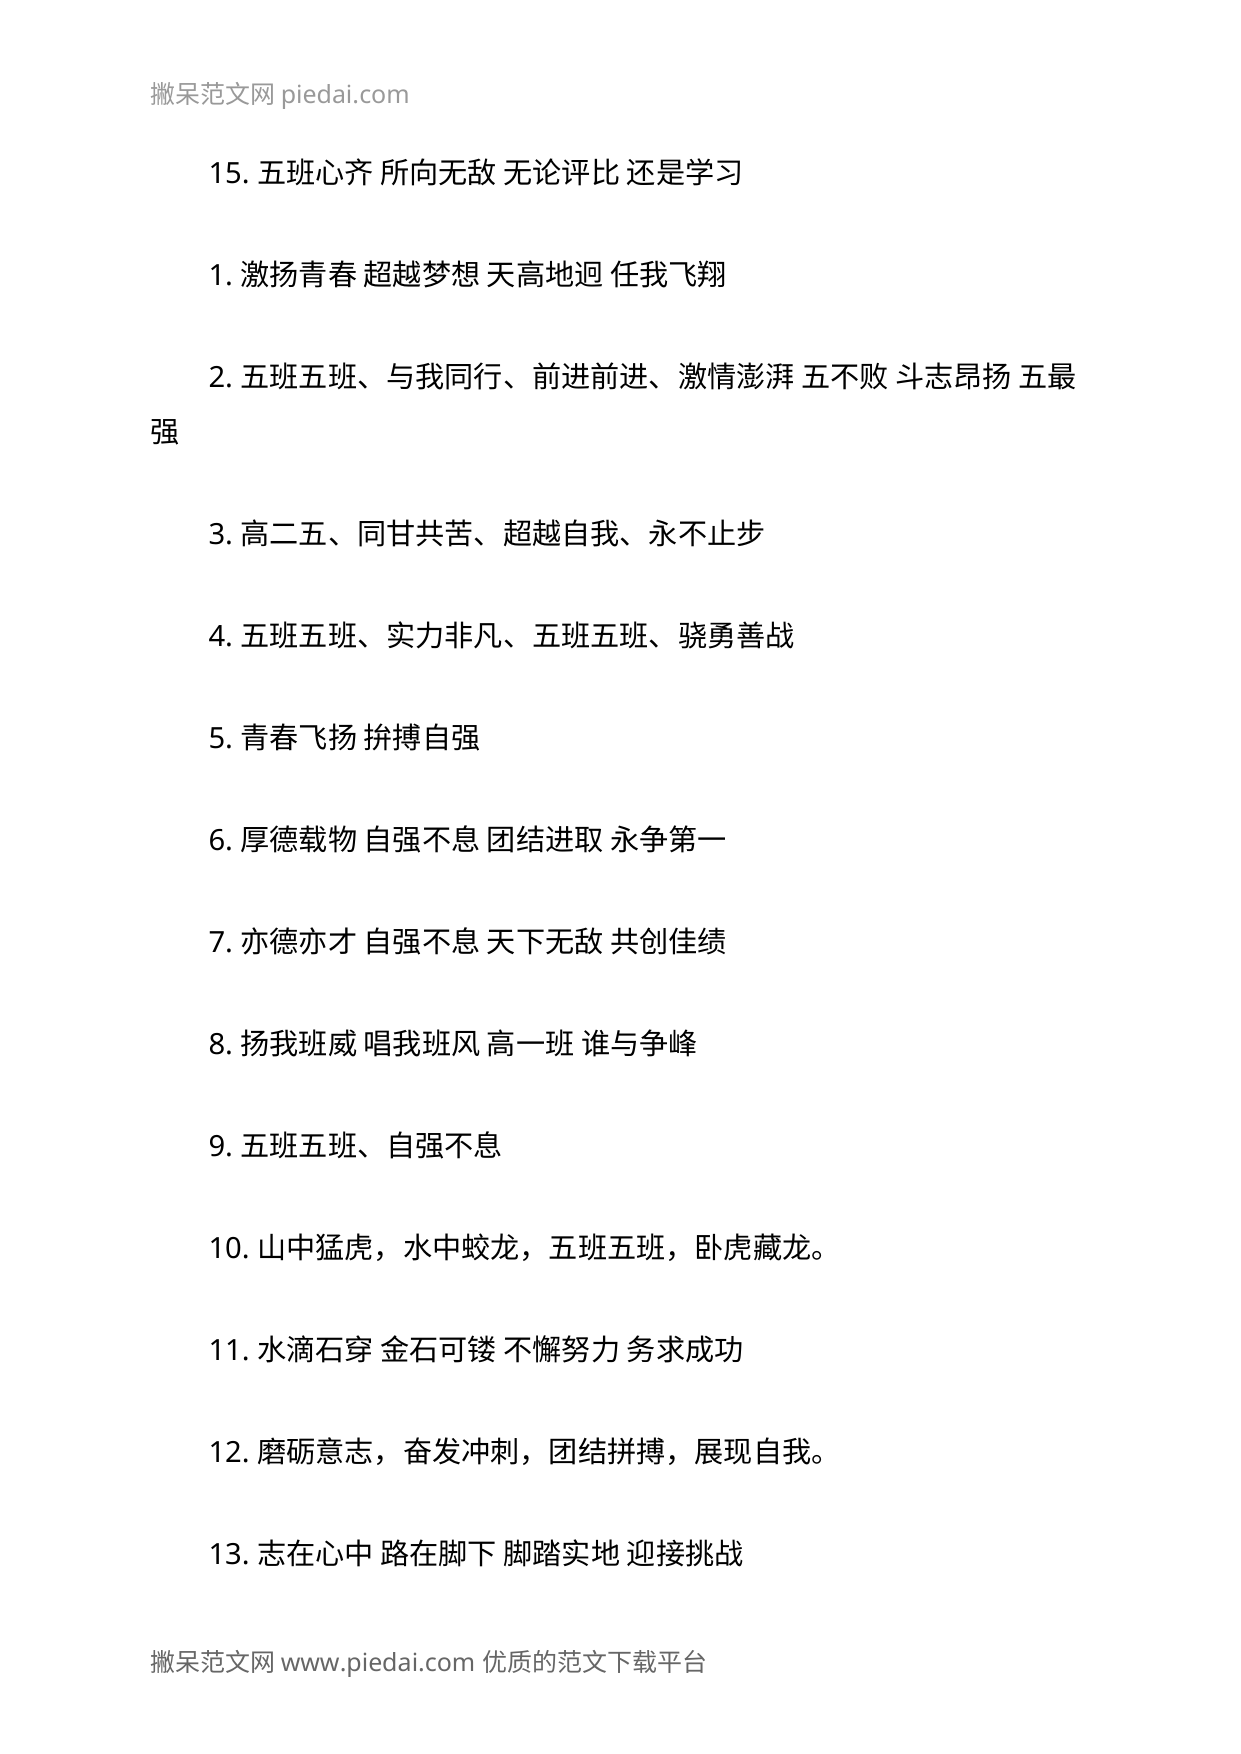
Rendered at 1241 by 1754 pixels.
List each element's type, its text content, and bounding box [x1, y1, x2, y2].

text 3. 高二五、同甘共苦、超越自我、永不止步 [150, 511, 1090, 553]
text 9. 五班五班、自强不息 [150, 1123, 1090, 1165]
text 8. 扬我班威 唱我班风 高一班 谁与争峰 [150, 1021, 1090, 1063]
text 13. 志在心中 路在脚下 脚踏实地 迎接挑战 [150, 1531, 1090, 1573]
text 15. 五班心齐 所向无敌 无论评比 还是学习 [150, 150, 1090, 192]
text 2. 五班五班、与我同行、前进前进、激情澎湃 五不败 斗志昂扬 五最强 [150, 354, 1090, 451]
text 10. 山中猛虎，水中蛟龙，五班五班，卧虎藏龙。 [150, 1224, 1090, 1267]
text 1. 激扬青春 超越梦想 天高地迥 任我飞翔 [150, 252, 1090, 294]
text 4. 五班五班、实力非凡、五班五班、骁勇善战 [150, 613, 1090, 655]
text 11. 水滴石穿 金石可镂 不懈努力 务求成功 [150, 1327, 1090, 1369]
text 6. 厚德载物 自强不息 团结进取 永争第一 [150, 817, 1090, 859]
text 5. 青春飞扬 拚搏自强 [150, 715, 1090, 757]
text 7. 亦德亦才 自强不息 天下无敌 共创佳绩 [150, 919, 1090, 961]
text 12. 磨砺意志，奋发冲刺，团结拼搏，展现自我。 [150, 1428, 1090, 1471]
